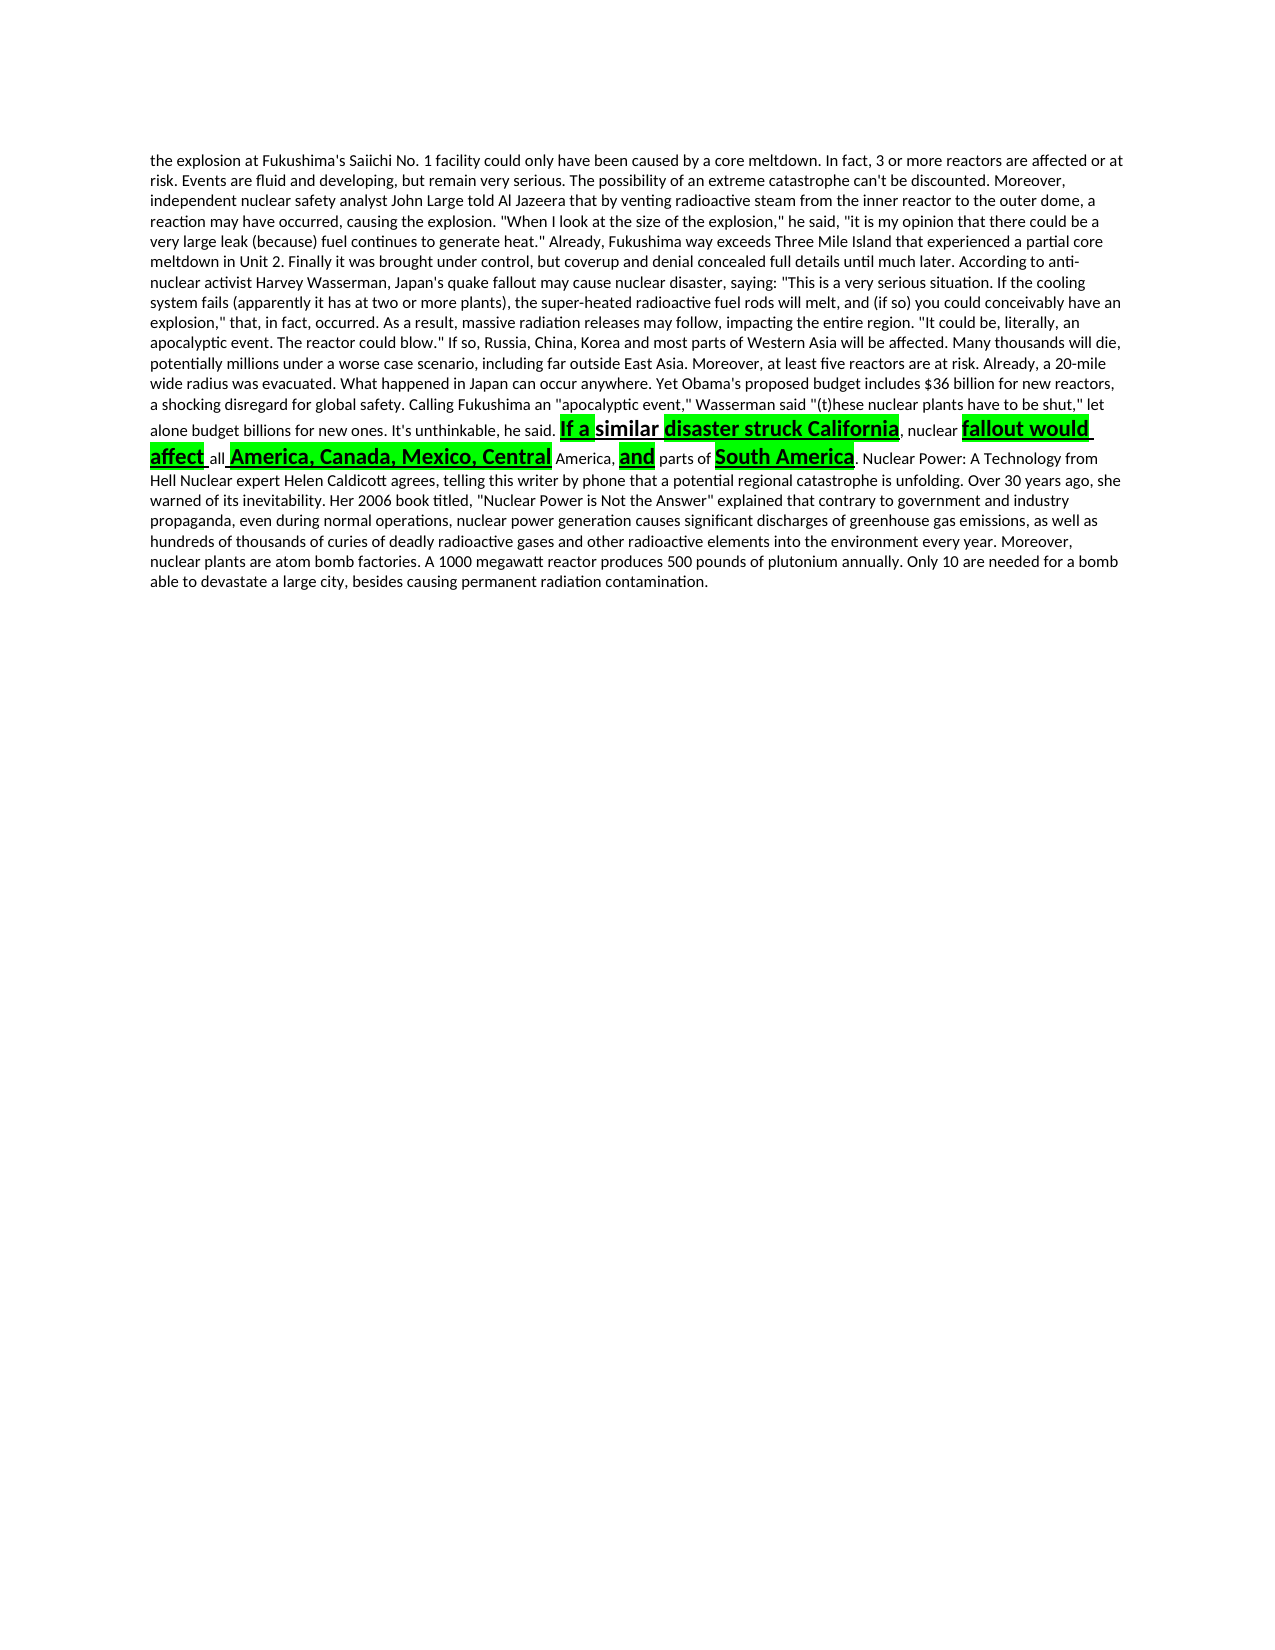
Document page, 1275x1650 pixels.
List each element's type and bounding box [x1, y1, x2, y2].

text [150, 150, 1125, 592]
